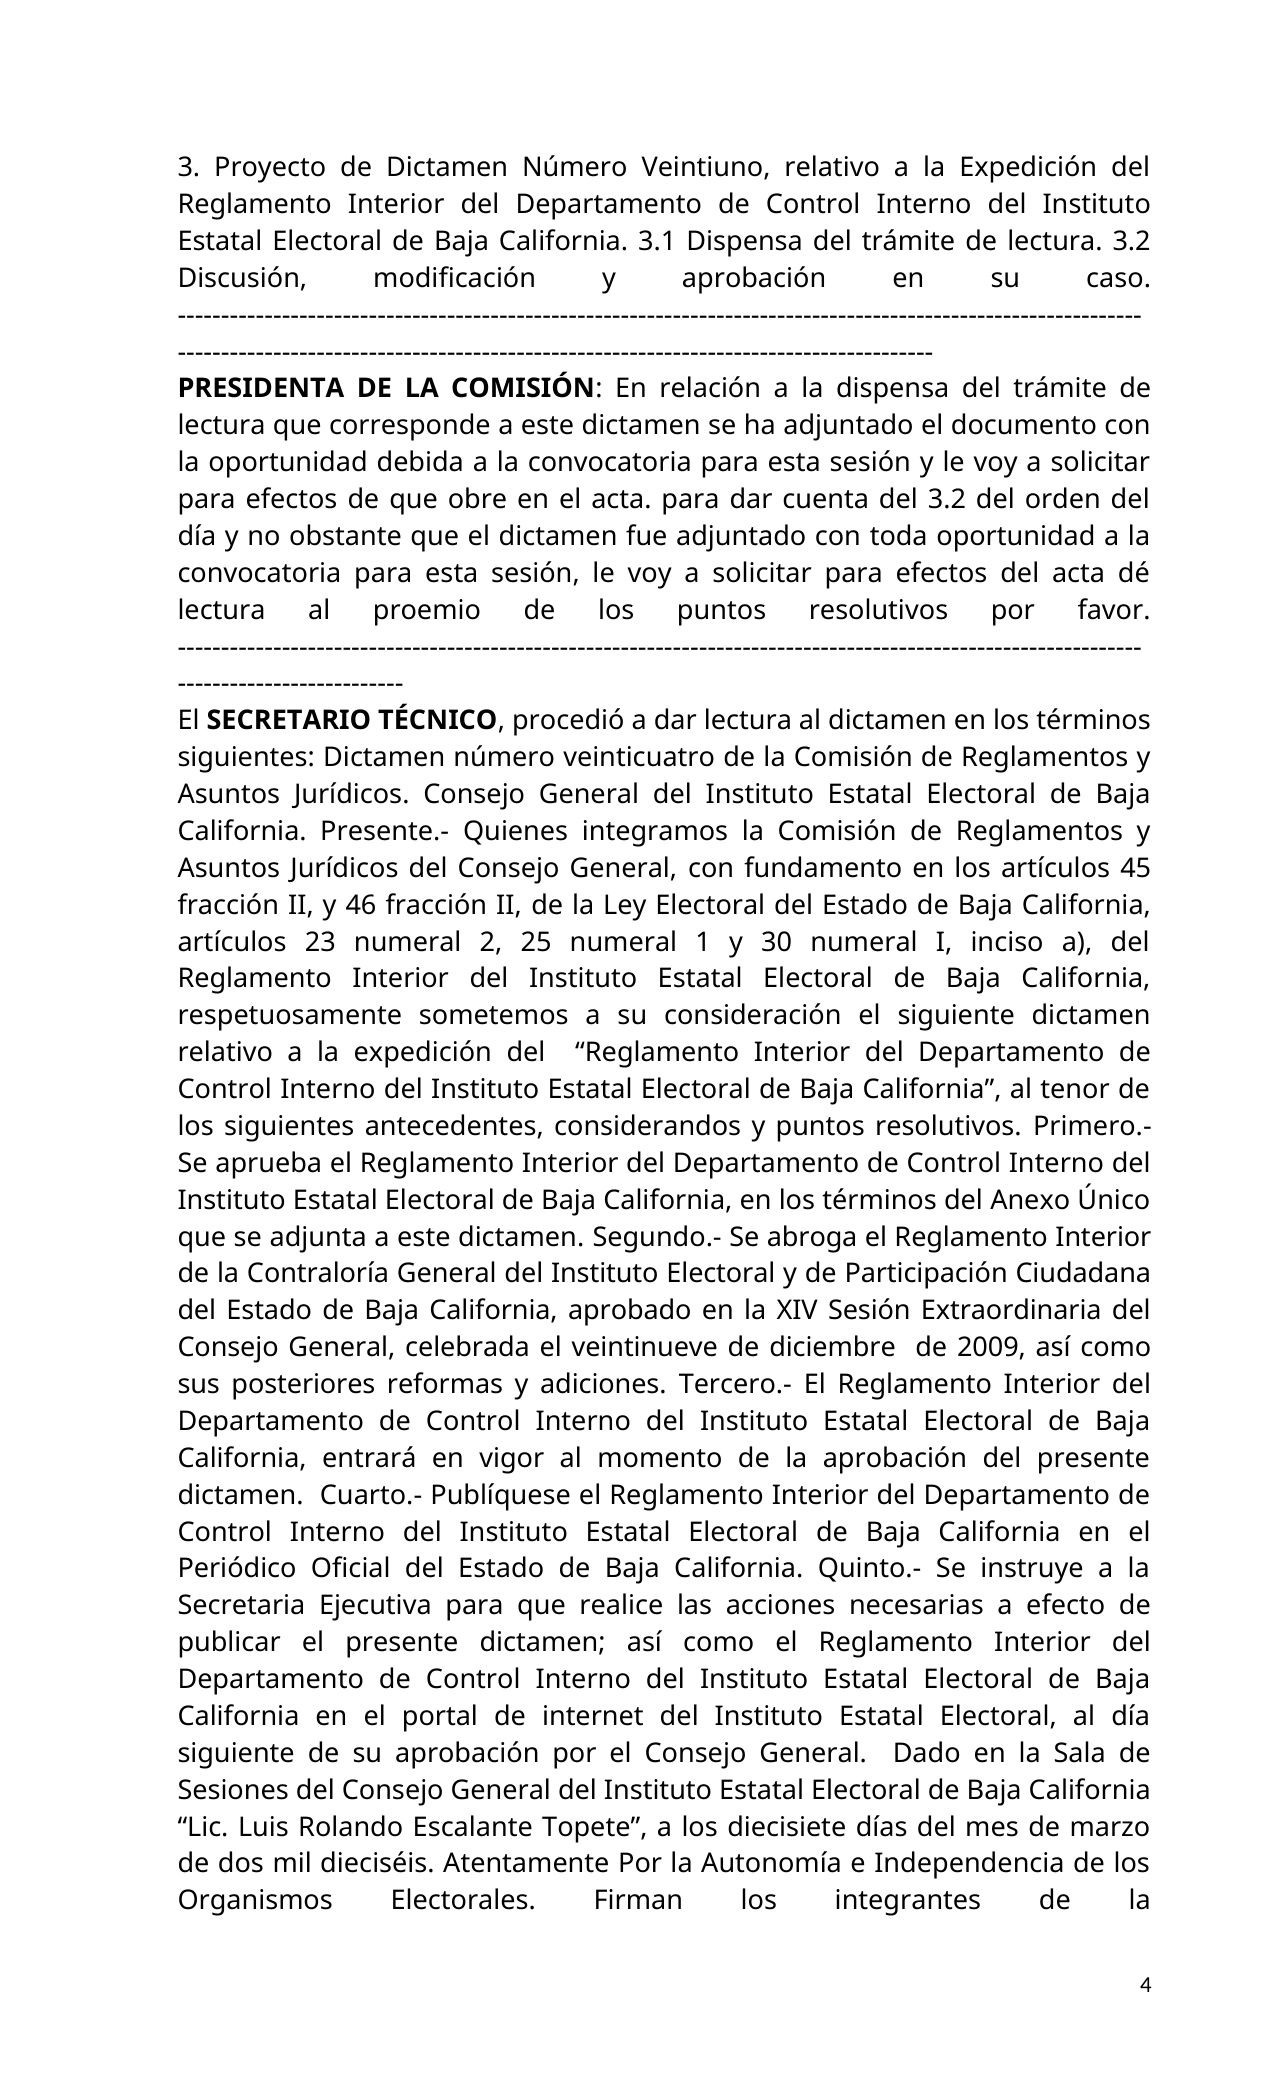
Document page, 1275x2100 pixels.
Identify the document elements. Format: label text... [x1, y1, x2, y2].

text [177, 701, 1152, 1918]
text PRESIDENTA DE LA COMISIÓN: En relación a la dispensa del trámite de lectura que corresponde a este dictamen se ha adjuntado el documento con la oportunidad debida a la convocatoria para esta sesión y le voy a solicitar para efectos de que obre en el acta. para dar cuenta del 3.2 del orden del día y no obstante que el dictamen fue adjuntado con toda oportunidad a la convocatoria para esta sesión, le voy a solicitar para efectos del acta dé lectura al proemio de los puntos resolutivos por favor. ----------------------------------------------------------------------------------------------------------------------------------------- [177, 369, 1152, 701]
text 3. Proyecto de Dictamen Número Veintiuno, relativo a la Expedición del Reglamento Interior del Departamento de Control Interno del Instituto Estatal Electoral de Baja California. 3.1 Dispensa del trámite de lectura. 3.2 Discusión, modificación y aprobación en su caso. ------------------------------------------------------------------------------------------------------------------------------------------------------------------------------------------------------ [177, 148, 1152, 369]
